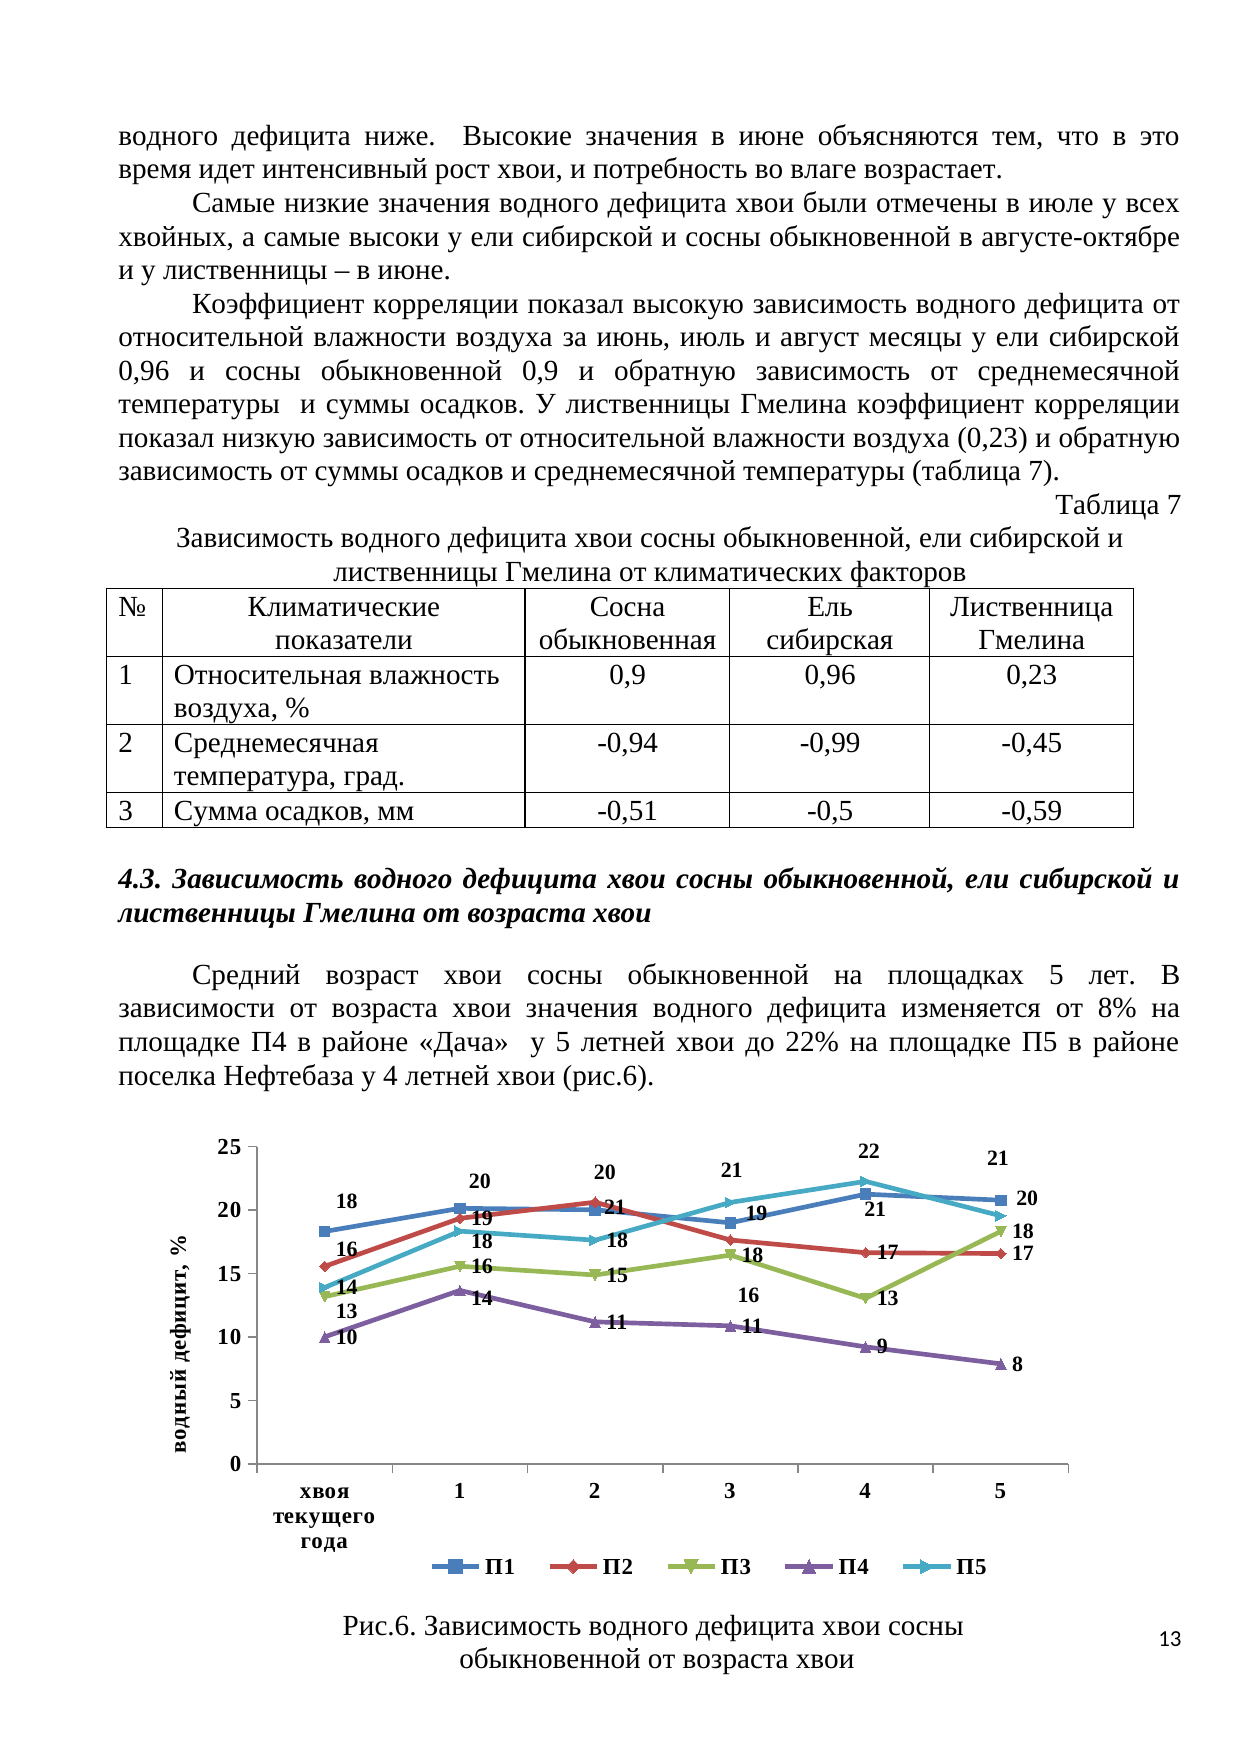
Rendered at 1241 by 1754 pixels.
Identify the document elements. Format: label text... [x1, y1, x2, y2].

text Средний возраст хвои сосны обыкновенной на площадках 5 лет. В зависимости от возраста хвои значения водного дефицита изменяется от 8% на площадке П4 в районе «Дача» у 5 летней хвои до 22% на площадке П5 в районе поселка Нефтебаза у 4 летней хвои (рис.6). [118, 957, 1181, 1091]
text Зависимость водного дефицита хвои сосны обыкновенной, ели сибирской и лиственницы Гмелина от климатических факторов [118, 521, 1181, 588]
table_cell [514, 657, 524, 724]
text Таблица 7 [118, 487, 1181, 521]
table_cell 0,23 [930, 657, 1133, 724]
table_cell 0,9 [526, 657, 729, 724]
table_cell 3 [107, 793, 162, 827]
text Самые низкие значения водного дефицита хвои были отмечены в июле у всех хвойных, а самые высоки у ели сибирской и сосны обыкновенной в августе-октябре и у лиственницы – в июне. [118, 185, 1181, 286]
table_cell -0,94 [526, 725, 729, 792]
table_header № [107, 589, 162, 656]
table_cell -0,99 [730, 725, 929, 792]
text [118, 118, 1181, 185]
table_cell 0,96 [730, 657, 929, 724]
table_cell -0,45 [930, 725, 1133, 792]
table_cell 1 [107, 657, 162, 724]
text Коэффициент корреляции показал высокую зависимость водного дефицита от относительной влажности воздуха за июнь, июль и август месяцы у ели сибирской 0,96 и сосны обыкновенной 0,9 и обратную зависимость от среднемесячной температуры и суммы осадков. У лиственницы Гмелина коэффициент корреляции показал низкую зависимость от относительной влажности воздуха (0,23) и обратную зависимость от суммы осадков и среднемесячной температуры (таблица 7). [118, 286, 1181, 487]
table_cell 2 [107, 725, 162, 792]
text 4.3. Зависимость водного дефицита хвои сосны обыкновенной, ели сибирской и лиственницы Гмелина от возраста хвои [118, 861, 1181, 928]
